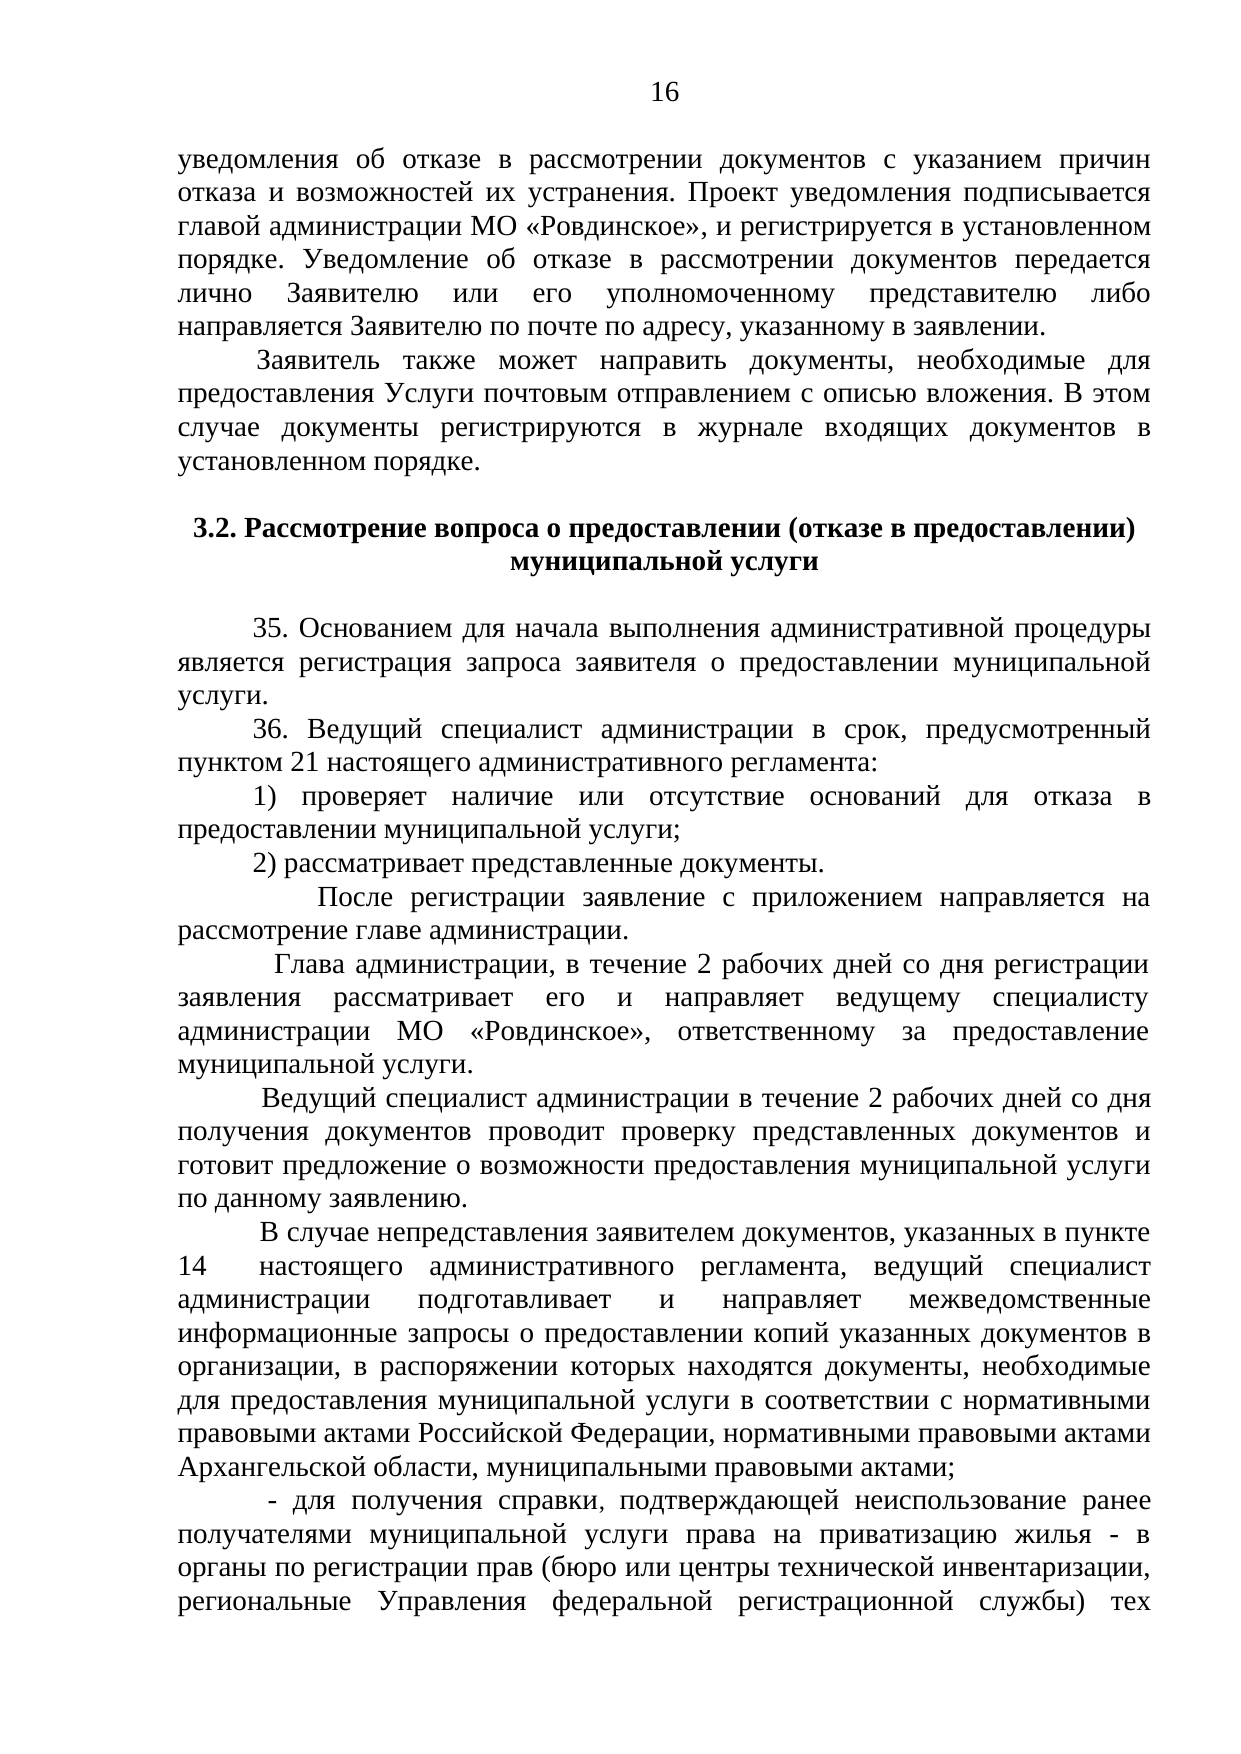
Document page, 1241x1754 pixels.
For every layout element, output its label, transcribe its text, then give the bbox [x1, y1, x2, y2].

text 1) проверяет наличие или отсутствие оснований для отказа в предоставлении муниципальной услуги; [177, 778, 1152, 845]
text 2) рассматривает представленные документы. [177, 845, 1152, 879]
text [177, 141, 1152, 342]
text Глава администрации, в течение 2 рабочих дней со дня регистрации заявления рассматривает его и направляет ведущему специалисту администрации МО «Ровдинское», ответственному за предоставление муниципальной услуги. [177, 946, 1150, 1080]
text После регистрации заявление с приложением направляется на рассмотрение главе администрации. [177, 879, 1152, 946]
text 35. Основанием для начала выполнения административной процедуры является регистрация запроса заявителя о предоставлении муниципальной услуги. [177, 610, 1152, 711]
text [177, 1482, 1152, 1617]
text 36. Ведущий специалист администрации в срок, предусмотренный пунктом 21 настоящего административного регламента: [177, 711, 1152, 778]
text Заявитель также может направить документы, необходимые для предоставления Услуги почтовым отправлением с описью вложения. В этом случае документы регистрируются в журнале входящих документов в установленном порядке. [177, 342, 1152, 476]
text 3.2. Рассмотрение вопроса о предоставлении (отказе в предоставлении) муниципальной услуги [177, 510, 1152, 577]
text Ведущий специалист администрации в течение 2 рабочих дней со дня получения документов проводит проверку представленных документов и готовит предложение о возможности предоставления муниципальной услуги по данному заявлению. [177, 1080, 1152, 1214]
text В случае непредставления заявителем документов, указанных в пункте 14 настоящего административного регламента, ведущий специалист администрации подготавливает и направляет межведомственные информационные запросы о предоставлении копий указанных документов в организации, в распоряжении которых находятся документы, необходимые для предоставления муниципальной услуги в соответствии с нормативными правовыми актами Российской Федерации, нормативными правовыми актами Архангельской области, муниципальными правовыми актами; [177, 1214, 1152, 1482]
